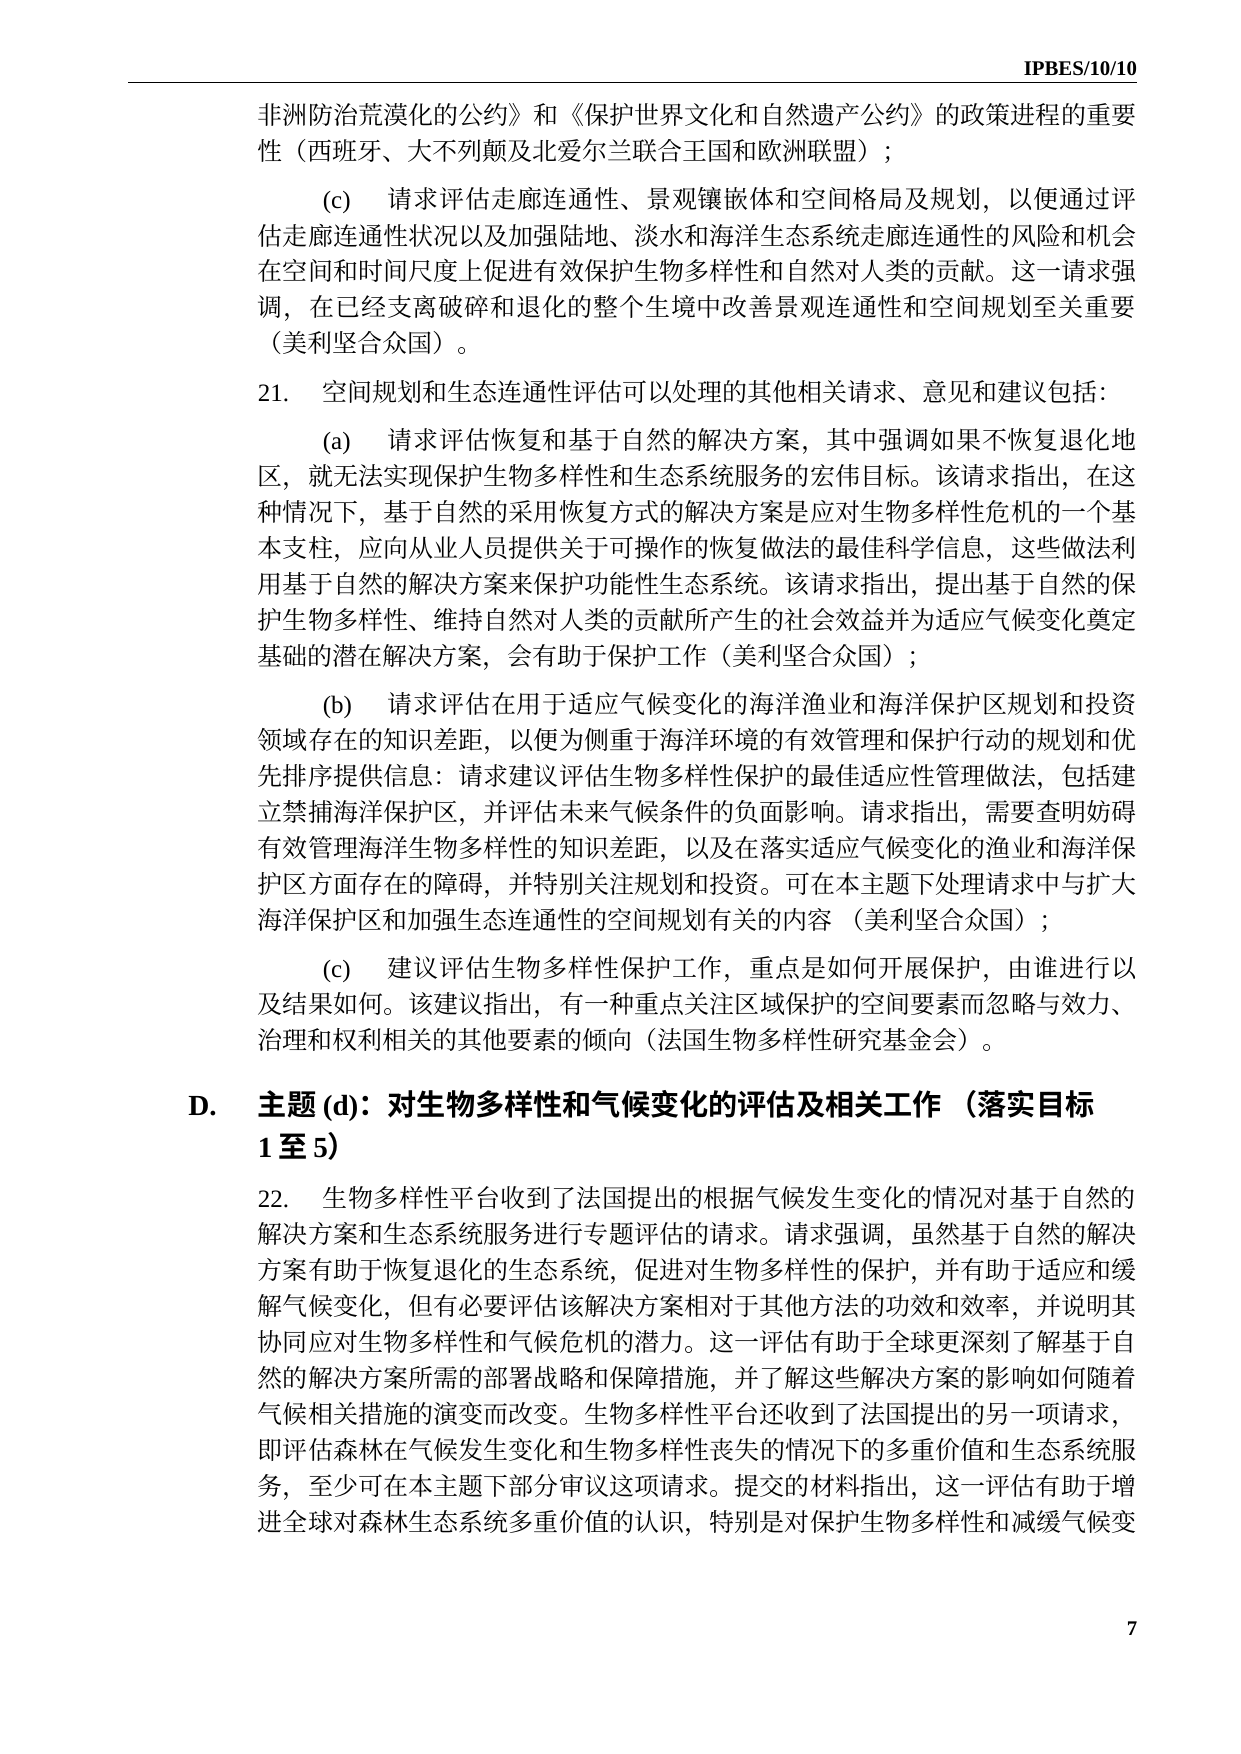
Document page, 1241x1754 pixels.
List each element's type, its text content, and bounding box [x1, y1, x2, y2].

list 建议评估生物多样性保护工作，重点是如何开展保护，由谁进行以及结果如何。该建议指出，有一种重点关注区域保护的空间要素而忽略与效力、治理和权利相关的其他要素的倾向（法国生物多样性研究基金会）。 [258, 949, 1137, 1057]
list 请求评估在用于适应气候变化的海洋渔业和海洋保护区规划和投资领域存在的知识差距，以便为侧重于海洋环境的有效管理和保护行动的规划和优先排序提供信息：请求建议评估生物多样性保护的最佳适应性管理做法，包括建立禁捕海洋保护区，并评估未来气候条件的负面影响。请求指出，需要查明妨碍有效管理海洋生物多样性的知识差距，以及在落实适应气候变化的渔业和海洋保护区方面存在的障碍，并特别关注规划和投资。可在本主题下处理请求中与扩大海洋保护区和加强生态连通性的空间规划有关的内容 （美利坚合众国）； [258, 685, 1137, 936]
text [258, 1179, 1137, 1538]
list 请求评估恢复和基于自然的解决方案，其中强调如果不恢复退化地区，就无法实现保护生物多样性和生态系统服务的宏伟目标。该请求指出，在这种情况下，基于自然的采用恢复方式的解决方案是应对生物多样性危机的一个基本支柱，应向从业人员提供关于可操作的恢复做法的最佳科学信息，这些做法利用基于自然的解决方案来保护功能性生态系统。该请求指出，提出基于自然的保护生物多样性、维持自然对人类的贡献所产生的社会效益并为适应气候变化奠定基础的潜在解决方案，会有助于保护工作（美利坚合众国）； [258, 421, 1137, 672]
text 空间规划和生态连通性评估可以处理的其他相关请求、意见和建议包括： [258, 372, 1137, 408]
list 请求评估走廊连通性、景观镶嵌体和空间格局及规划，以便通过评估走廊连通性状况以及加强陆地、淡水和海洋生态系统走廊连通性的风险和机会，在空间和时间尺度上促进有效保护生物多样性和自然对人类的贡献。这一请求强调，在已经支离破碎和退化的整个生境中改善景观连通性和空间规划至关重要（美利坚合众国）。 [258, 180, 1137, 360]
text D. 主题 (d)：对生物多样性和气候变化的评估及相关工作 （落实目标1至5） [128, 1082, 1107, 1166]
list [258, 96, 1137, 168]
